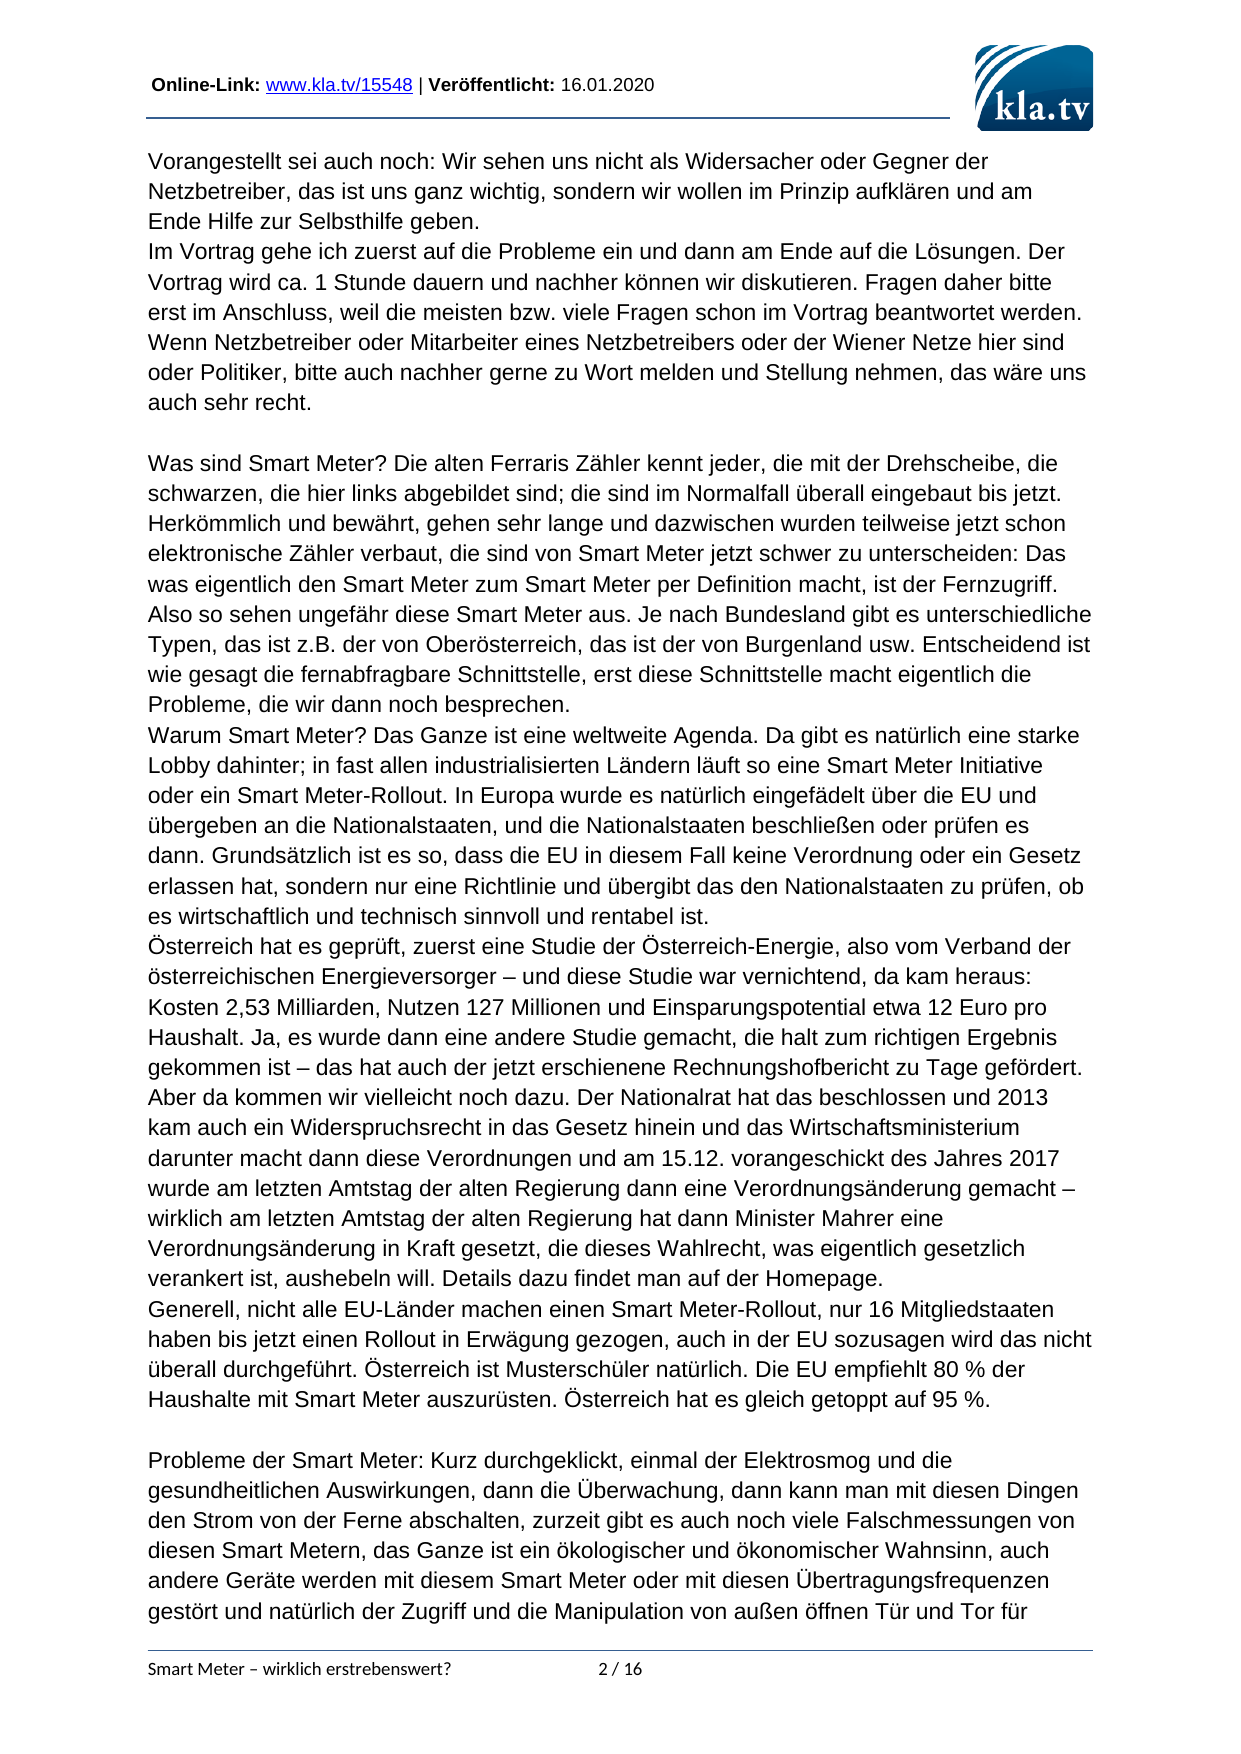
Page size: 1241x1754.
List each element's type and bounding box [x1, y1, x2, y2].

text [148, 148, 1093, 1624]
